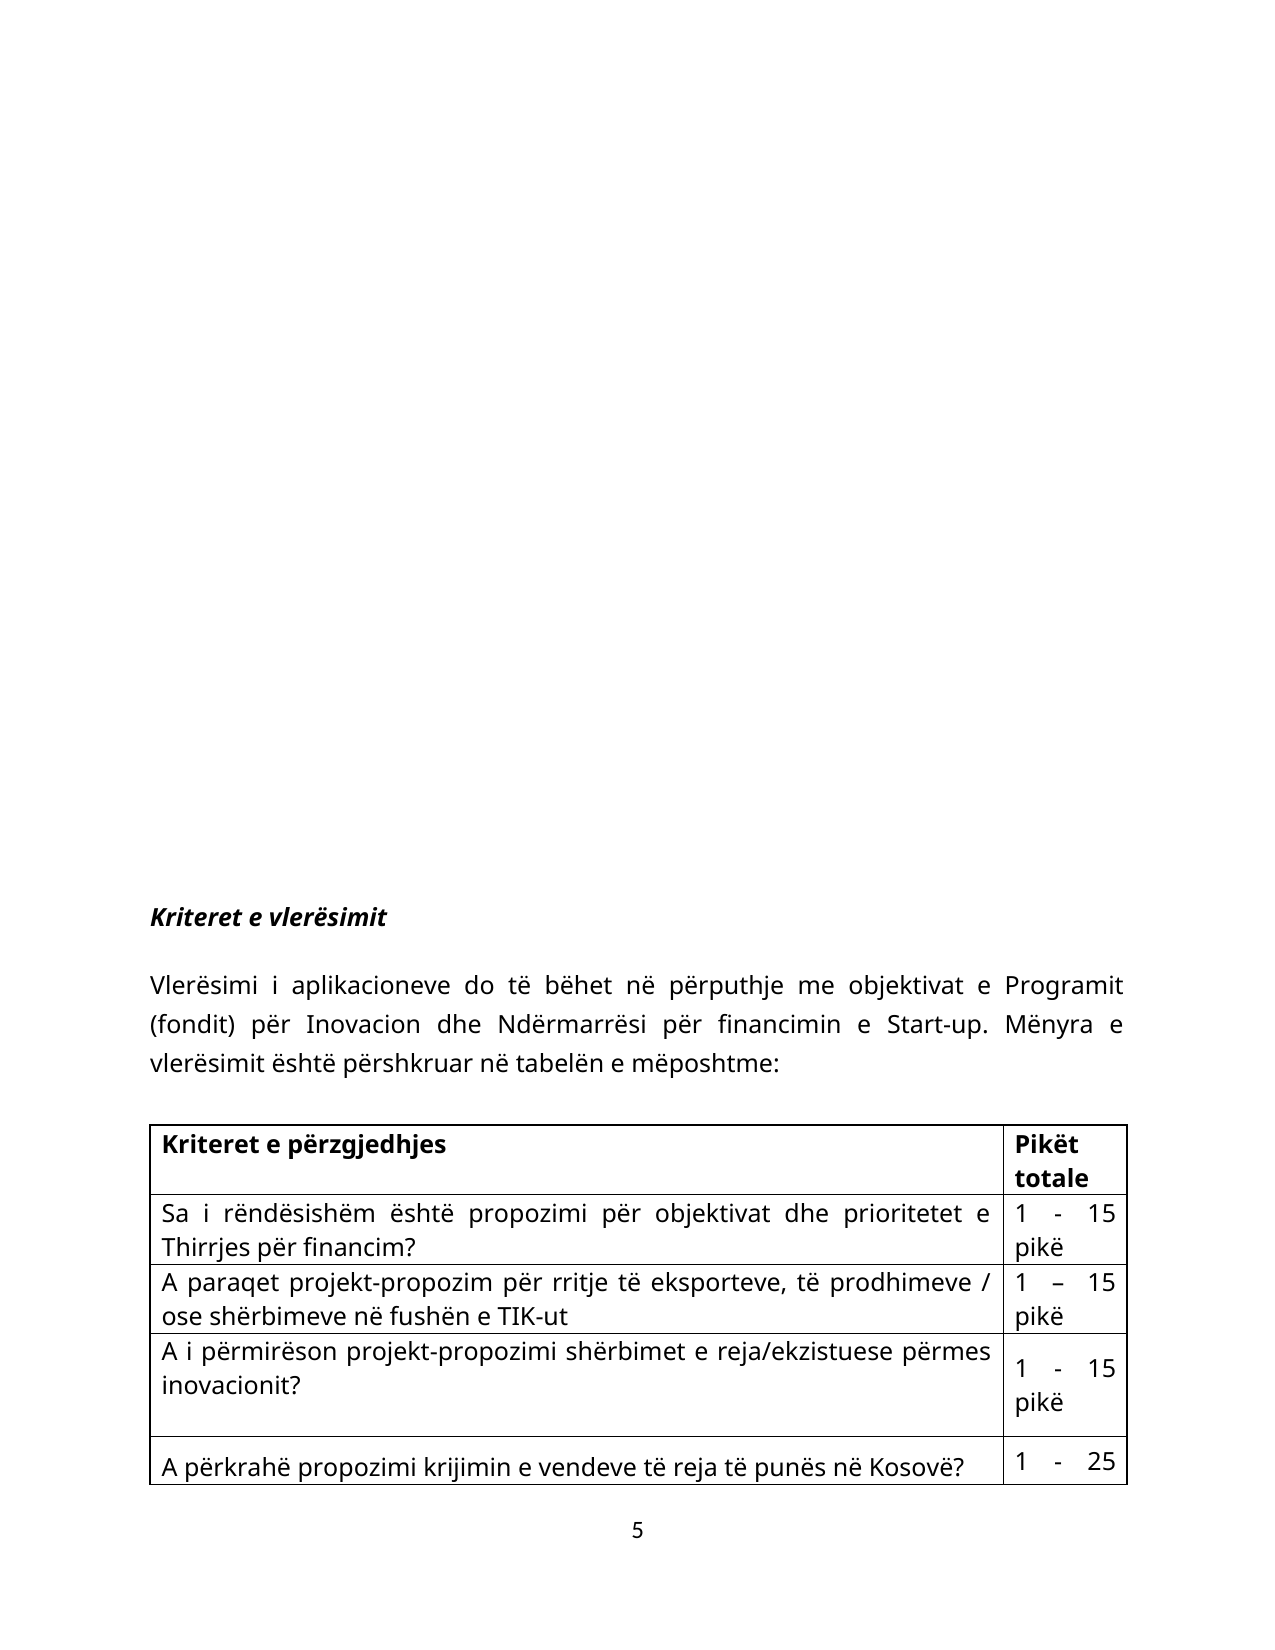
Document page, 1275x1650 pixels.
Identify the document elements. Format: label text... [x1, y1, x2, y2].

table_cell 1 - 15 pikë [1004, 1195, 1126, 1263]
table_cell 1 – 15 pikë [1004, 1265, 1126, 1333]
table_cell Sa i rëndësishëm është propozimi për objektivat dhe prioritetet e Thirrjes për financim? [151, 1195, 1003, 1263]
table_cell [151, 1437, 1003, 1484]
table_header Kriteret e përzgjedhjes [151, 1126, 1003, 1194]
table_cell A i përmirëson projekt-propozimi shërbimet e reja/ekzistuese përmes inovacionit? [151, 1334, 1003, 1436]
text Vlerësimi i aplikacioneve do të bëhet në përputhje me objektivat e Programit (fondit) për Inovacion dhe Ndërmarrësi për financimin e Start-up. Mënyra e vlerësimit është përshkruar në tabelën e mëposhtme: [150, 967, 1125, 1080]
table_header Pikët totale [1004, 1126, 1126, 1194]
table_cell A paraqet projekt-propozim për rritje të eksporteve, të prodhimeve / ose shërbimeve në fushën e TIK-ut [151, 1265, 1003, 1333]
text Kriteret e vlerësimit [150, 899, 1125, 933]
table_cell 1 - 25 pikë [1004, 1437, 1126, 1484]
table_cell 1 - 15 pikë [1004, 1334, 1126, 1436]
